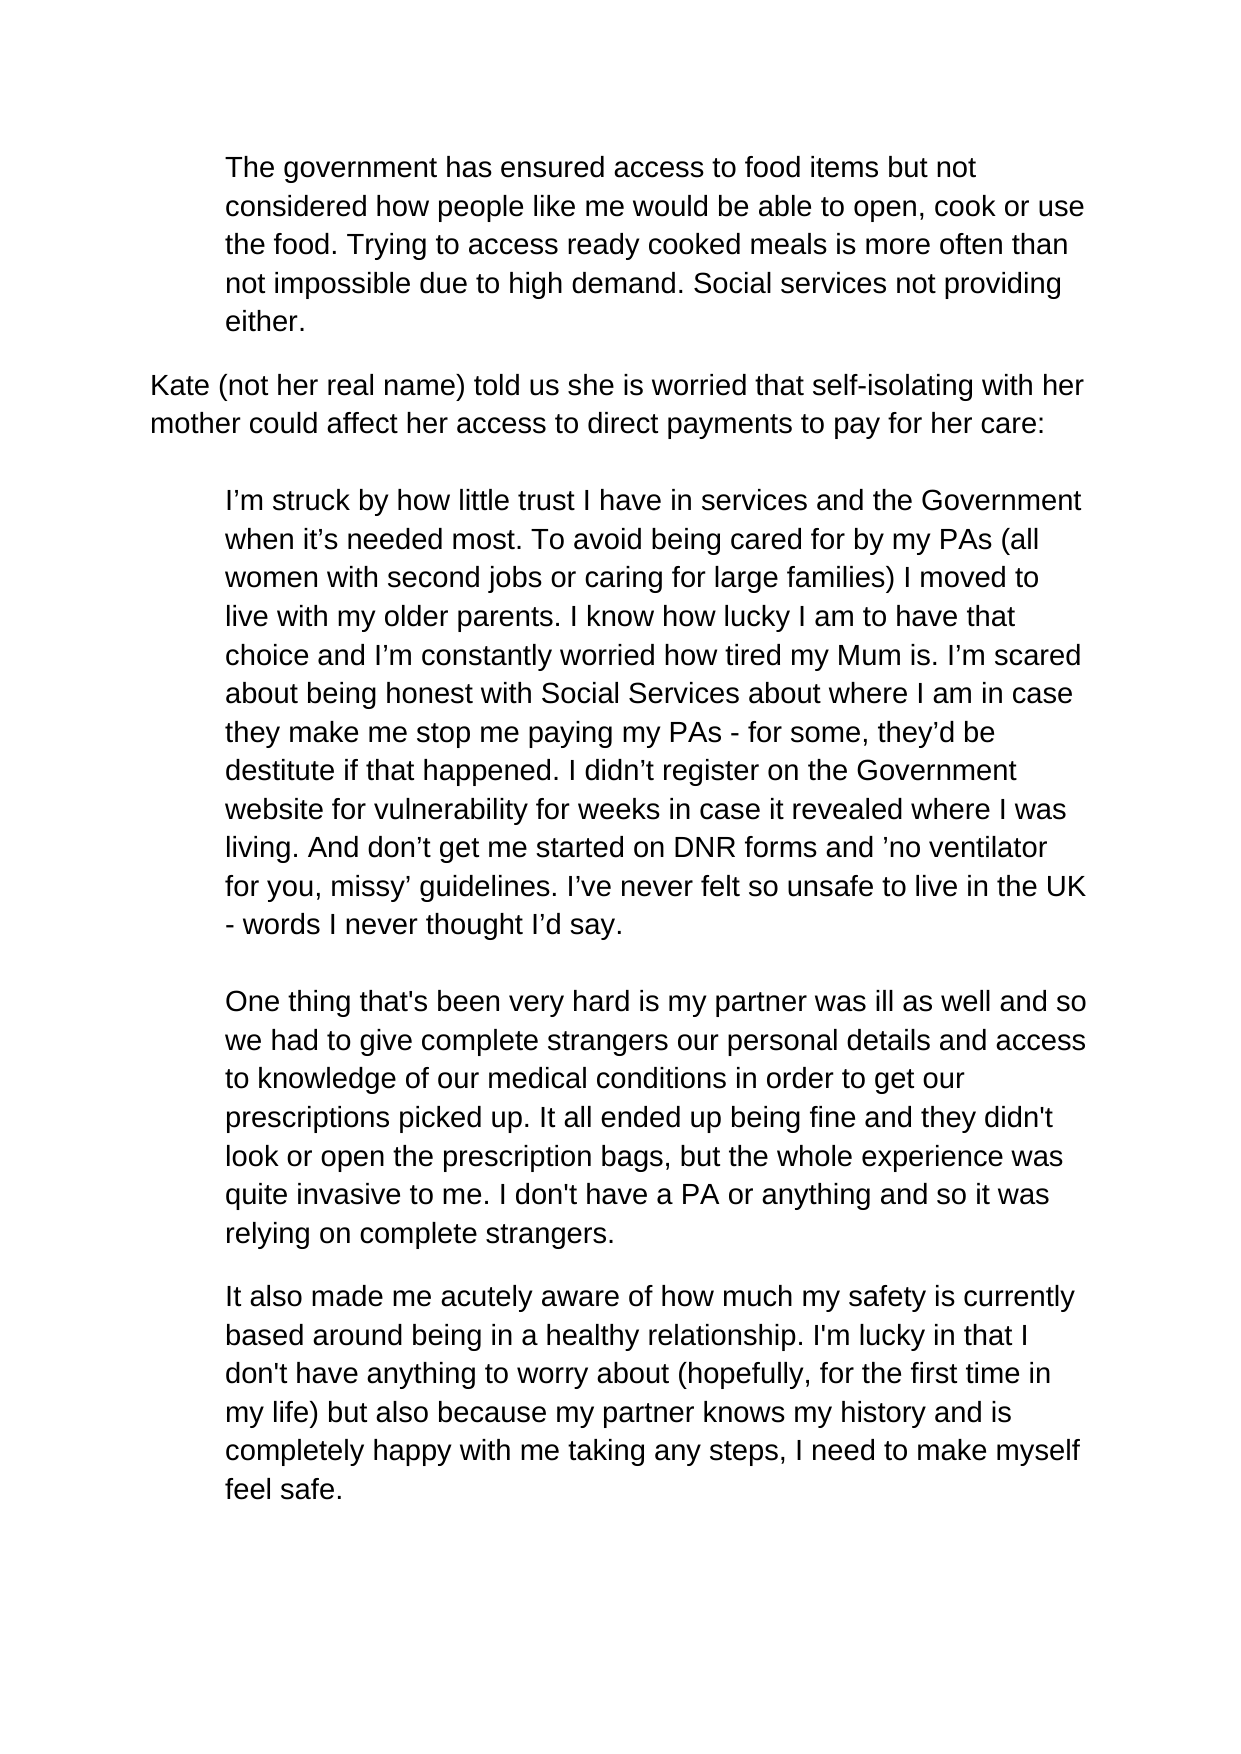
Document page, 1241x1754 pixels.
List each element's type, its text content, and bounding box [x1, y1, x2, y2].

text One thing that's been very hard is my partner was ill as well and so we had to give complete strangers our personal details and access to knowledge of our medical conditions in order to get our prescriptions picked up. It all ended up being fine and they didn't look or open the prescription bags, but the whole experience was quite invasive to me. I don't have a PA or anything and so it was relying on complete strangers. [225, 984, 1090, 1249]
text It also made me acutely aware of how much my safety is currently based around being in a healthy relationship. I'm lucky in that I don't have anything to worry about (hopefully, for the first time in my life) but also because my partner knows my history and is completely happy with me taking any steps, I need to make myself feel safe. [225, 1279, 1090, 1505]
text I’m struck by how little trust I have in services and the Government when it’s needed most. To avoid being cared for by my PAs (all women with second jobs or caring for large families) I moved to live with my older parents. I know how lucky I am to have that choice and I’m constantly worried how tired my Mum is. I’m scared about being honest with Social Services about where I am in case they make me stop me paying my PAs - for some, they’d be destitute if that happened. I didn’t register on the Government website for vulnerability for weeks in case it revealed where I was living. And don’t get me started on DNR forms and ’no ventilator for you, missy’ guidelines. I’ve never felt so unsafe to live in the UK - words I never thought I’d say. [225, 483, 1090, 941]
text The government has ensured access to food items but not considered how people like me would be able to open, cook or use the food. Trying to access ready cooked meals is more often than not impossible due to high demand. Social services not providing either. [225, 150, 1090, 338]
text Kate (not her real name) told us she is worried that self-isolating with her mother could affect her access to direct payments to pay for her care: [150, 368, 1090, 440]
